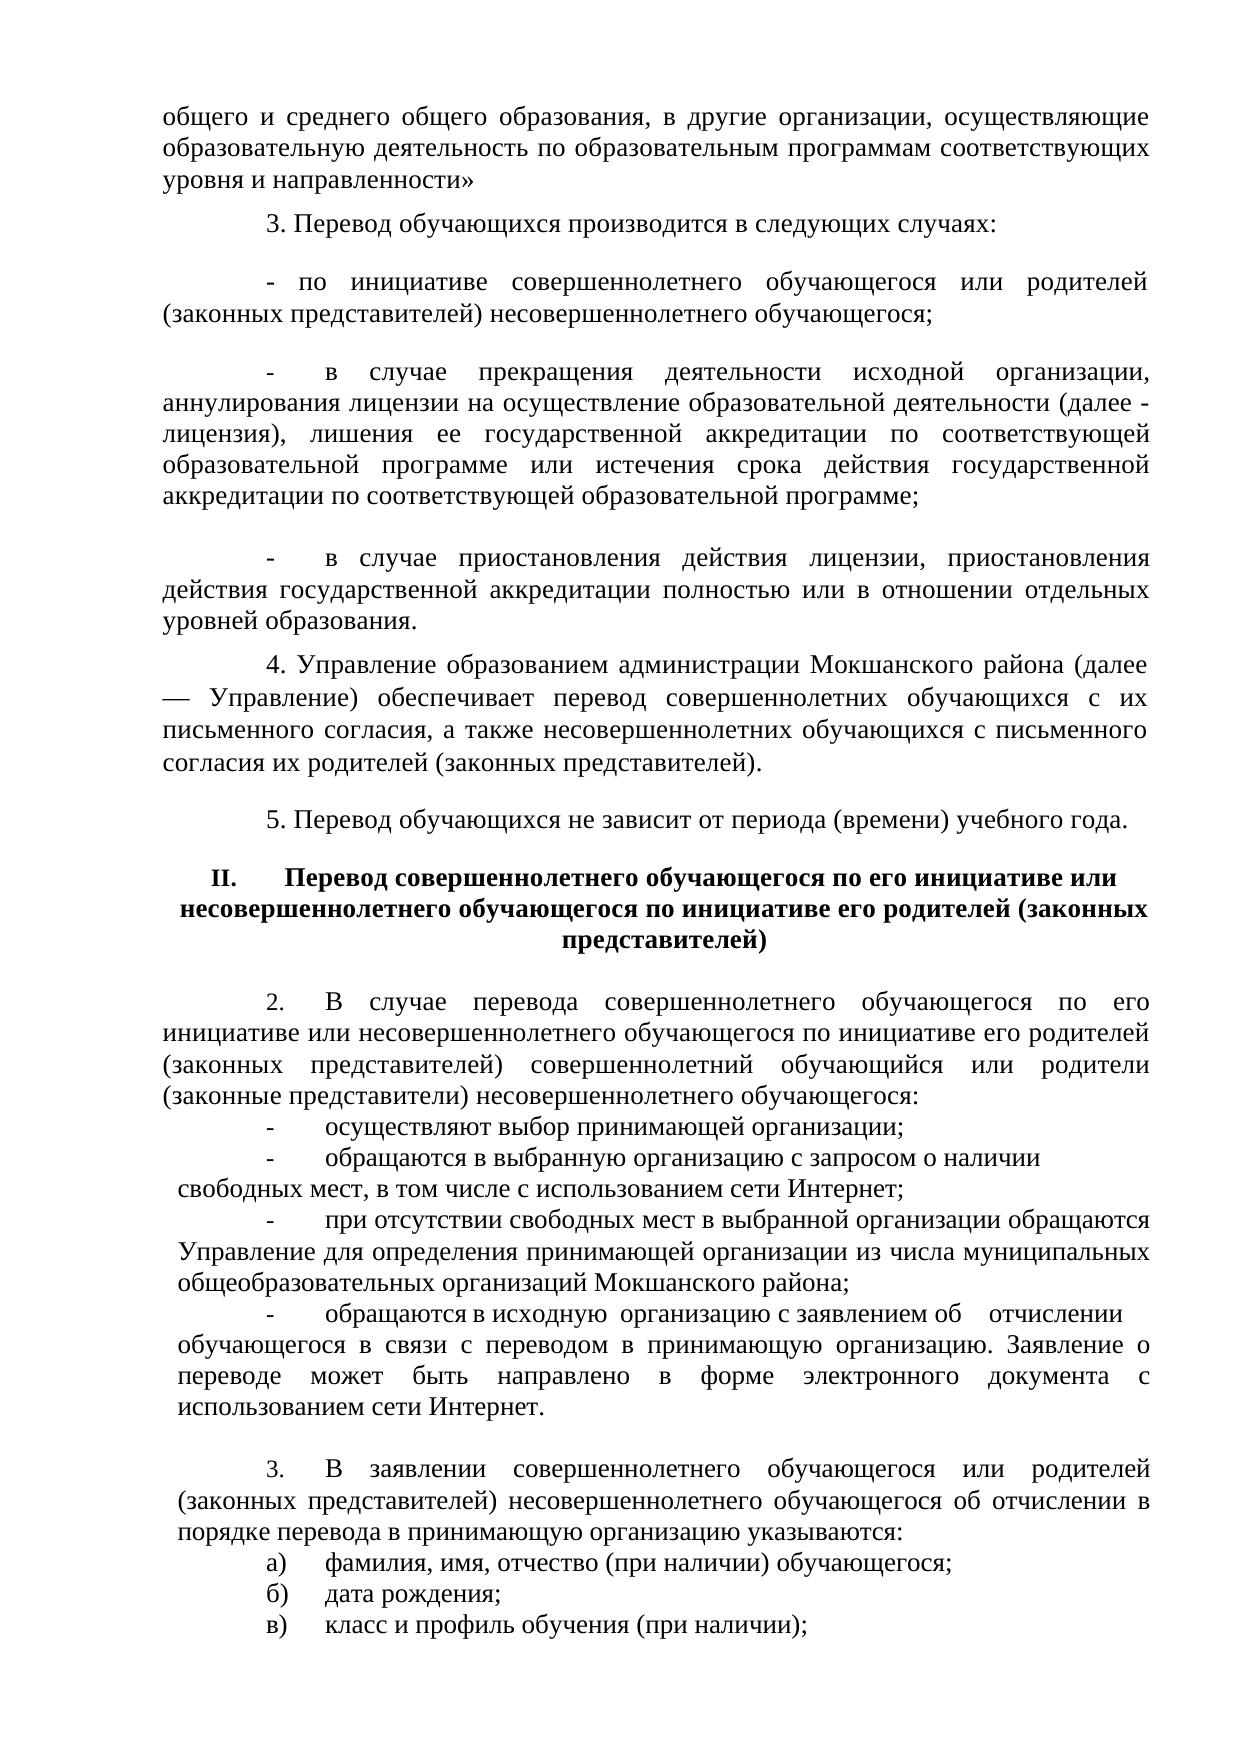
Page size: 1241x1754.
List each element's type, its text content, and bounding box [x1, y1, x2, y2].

list осуществляют выбор принимающей организации; [177, 1110, 1152, 1141]
text а) фамилия, имя, отчество (при наличии) обучающегося; [177, 1546, 1152, 1577]
text - по инициативе совершеннолетнего обучающегося или родителей (законных представителей) несовершеннолетнего обучающегося; [162, 264, 1149, 329]
text обучающегося в связи с переводом в принимающую организацию. Заявление о переводе может быть направлено в форме электронного документа с использованием сети Интернет. [177, 1328, 1152, 1421]
text - в случае приостановления действия лицензии, приостановления действия государственной аккредитации полностью или в отношении отдельных уровней образования. [162, 542, 1152, 635]
list обращаются в исходную организацию с заявлением об отчислении [177, 1297, 1152, 1328]
text 3. Перевод обучающихся производится в следующих случаях: [162, 206, 1149, 239]
list В заявлении совершеннолетнего обучающегося или родителей (законных представителей) несовершеннолетнего обучающегося об отчислении в порядке перевода в принимающую организацию указываются: [177, 1453, 1152, 1546]
text в) класс и профиль обучения (при наличии); [177, 1608, 1152, 1639]
text 4. Управление образованием администрации Мокшанского района (далее — Управление) обеспечивает перевод совершеннолетних обучающихся с их письменного согласия, а также несовершеннолетних обучающихся с письменного согласия их родителей (законных представителей). [162, 647, 1149, 777]
list в случае прекращения деятельности исходной организации, аннулирования лицензии на осуществление образовательной деятельности (далее - лицензия), лишения ее государственной аккредитации по соответствующей образовательной программе или истечения срока действия государственной аккредитации по соответствующей образовательной программе; [162, 355, 1152, 510]
list при отсутствии свободных мест в выбранной организации обращаются Управление для определения принимающей организации из числа муниципальных общеобразовательных организаций Мокшанского района; [177, 1203, 1152, 1297]
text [162, 100, 1152, 194]
text б) дата рождения; [177, 1577, 1152, 1608]
text 5. Перевод обучающихся не зависит от периода (времени) учебного года. [162, 803, 1149, 835]
list обращаются в выбранную организацию с запросом о наличии свободных мест, в том числе с использованием сети Интернет; [177, 1141, 1152, 1203]
list Перевод совершеннолетнего обучающегося по его инициативе или несовершеннолетнего обучающегося по инициативе его родителей (законных представителей) [177, 861, 1152, 954]
list В случае перевода совершеннолетнего обучающегося по его инициативе или несовершеннолетнего обучающегося по инициативе его родителей (законных представителей) совершеннолетний обучающийся или родители (законные представители) несовершеннолетнего обучающегося: [162, 985, 1152, 1110]
